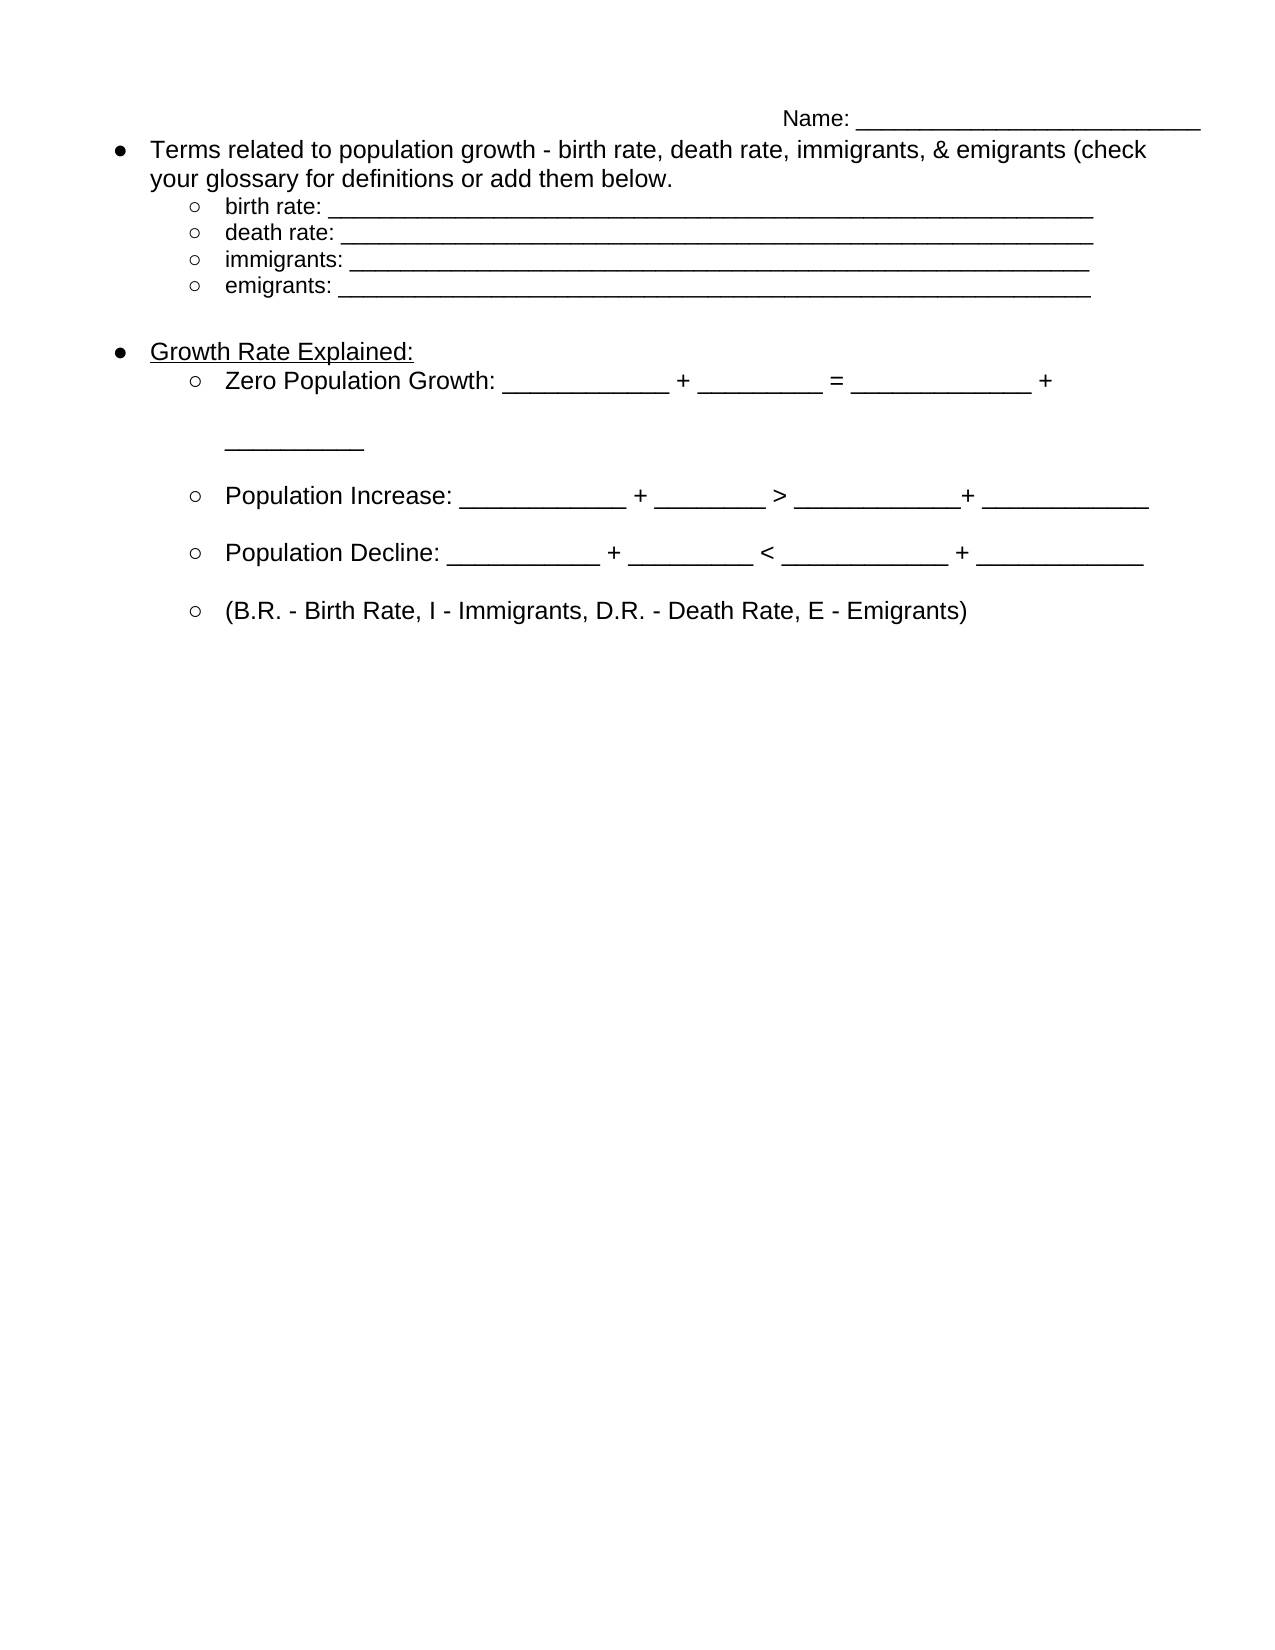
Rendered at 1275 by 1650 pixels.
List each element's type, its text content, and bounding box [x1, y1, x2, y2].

list birth rate: ____________________________________________________________ [188, 193, 1200, 219]
list Terms related to population growth - birth rate, death rate, immigrants, & emigrants (check your glossary for definitions or add them below. [113, 135, 1200, 193]
list Zero Population Growth: ____________ + _________ = _____________ + __________ [188, 366, 1200, 452]
list immigrants: __________________________________________________________ [188, 246, 1200, 272]
list death rate: ___________________________________________________________ [188, 219, 1200, 246]
list (B.R. - Birth Rate, I - Immigrants, D.R. - Death Rate, E - Emigrants) [188, 596, 1200, 625]
list Population Increase: ____________ + ________ > ____________+ ____________ [188, 481, 1200, 510]
list Growth Rate Explained: [113, 337, 1200, 366]
list emigrants: ___________________________________________________________ [188, 272, 1200, 298]
list Population Decline: ___________ + _________ < ____________ + ____________ [188, 538, 1200, 567]
